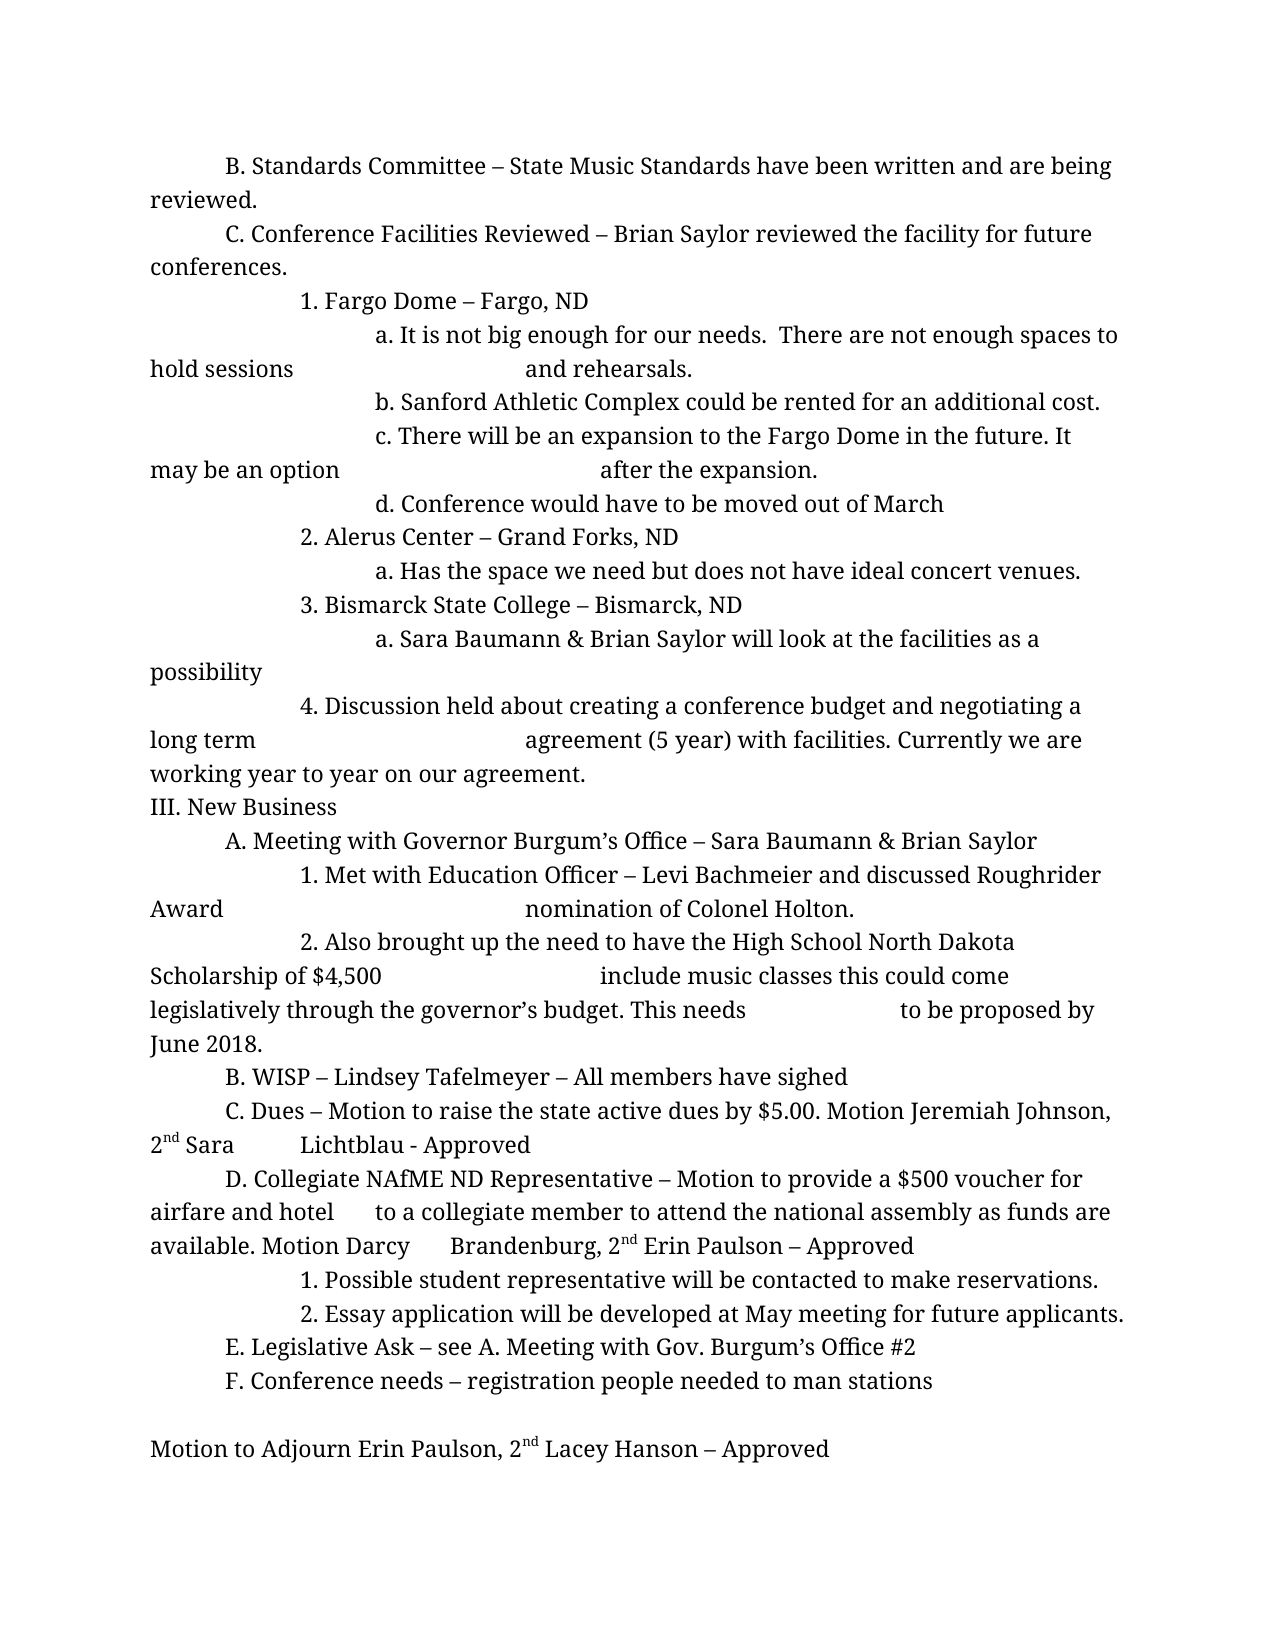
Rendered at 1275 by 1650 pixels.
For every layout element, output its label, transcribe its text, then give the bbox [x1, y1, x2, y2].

text 4. Discussion held about creating a conference budget and negotiating a long term agreement (5 year) with facilities. Currently we are working year to year on our agreement. [150, 690, 1125, 789]
text a. It is not big enough for our needs. There are not enough spaces to hold sessions and rehearsals. [150, 319, 1125, 384]
text b. Sanford Athletic Complex could be rented for an additional cost. [150, 386, 1125, 417]
text A. Meeting with Governor Burgum’s Office – Sara Baumann & Brian Saylor [150, 825, 1125, 856]
text a. Has the space we need but does not have ideal concert venues. [150, 555, 1125, 586]
text III. New Business [150, 791, 1125, 822]
text 2. Essay application will be developed at May meeting for future applicants. [150, 1297, 1125, 1329]
text 2. Alerus Center – Grand Forks, ND [150, 521, 1125, 552]
text 3. Bismarck State College – Bismarck, ND [150, 589, 1125, 620]
text a. Sara Baumann & Brian Saylor will look at the facilities as a possibility [150, 622, 1125, 687]
text d. Conference would have to be moved out of March [150, 487, 1125, 519]
text B. Standards Committee – State Music Standards have been written and are being reviewed. [150, 150, 1125, 215]
text 1. Fargo Dome – Fargo, ND [150, 285, 1125, 316]
text C. Conference Facilities Reviewed – Brian Saylor reviewed the facility for future conferences. [150, 217, 1125, 282]
text D. Collegiate NAfME ND Representative – Motion to provide a $500 voucher for airfare and hotel to a collegiate member to attend the national assembly as funds are available. Motion Darcy Brandenburg, 2nd Erin Paulson – Approved [150, 1162, 1125, 1261]
text Motion to Adjourn Erin Paulson, 2nd Lacey Hanson – Approved [150, 1432, 1125, 1464]
text E. Legislative Ask – see A. Meeting with Gov. Burgum’s Office #2 [150, 1331, 1125, 1362]
text c. There will be an expansion to the Fargo Dome in the future. It may be an option after the expansion. [150, 420, 1125, 485]
text F. Conference needs – registration people needed to man stations [150, 1365, 1125, 1396]
text B. WISP – Lindsey Tafelmeyer – All members have sighed [150, 1061, 1125, 1092]
text C. Dues – Motion to raise the state active dues by $5.00. Motion Jeremiah Johnson, 2nd Sara Lichtblau - Approved [150, 1095, 1125, 1160]
text 2. Also brought up the need to have the High School North Dakota Scholarship of $4,500 include music classes this could come legislatively through the governor’s budget. This needs to be proposed by June 2018. [150, 926, 1125, 1059]
text 1. Met with Education Officer – Levi Bachmeier and discussed Roughrider Award nomination of Colonel Holton. [150, 859, 1125, 924]
text 1. Possible student representative will be contacted to make reservations. [150, 1264, 1125, 1295]
